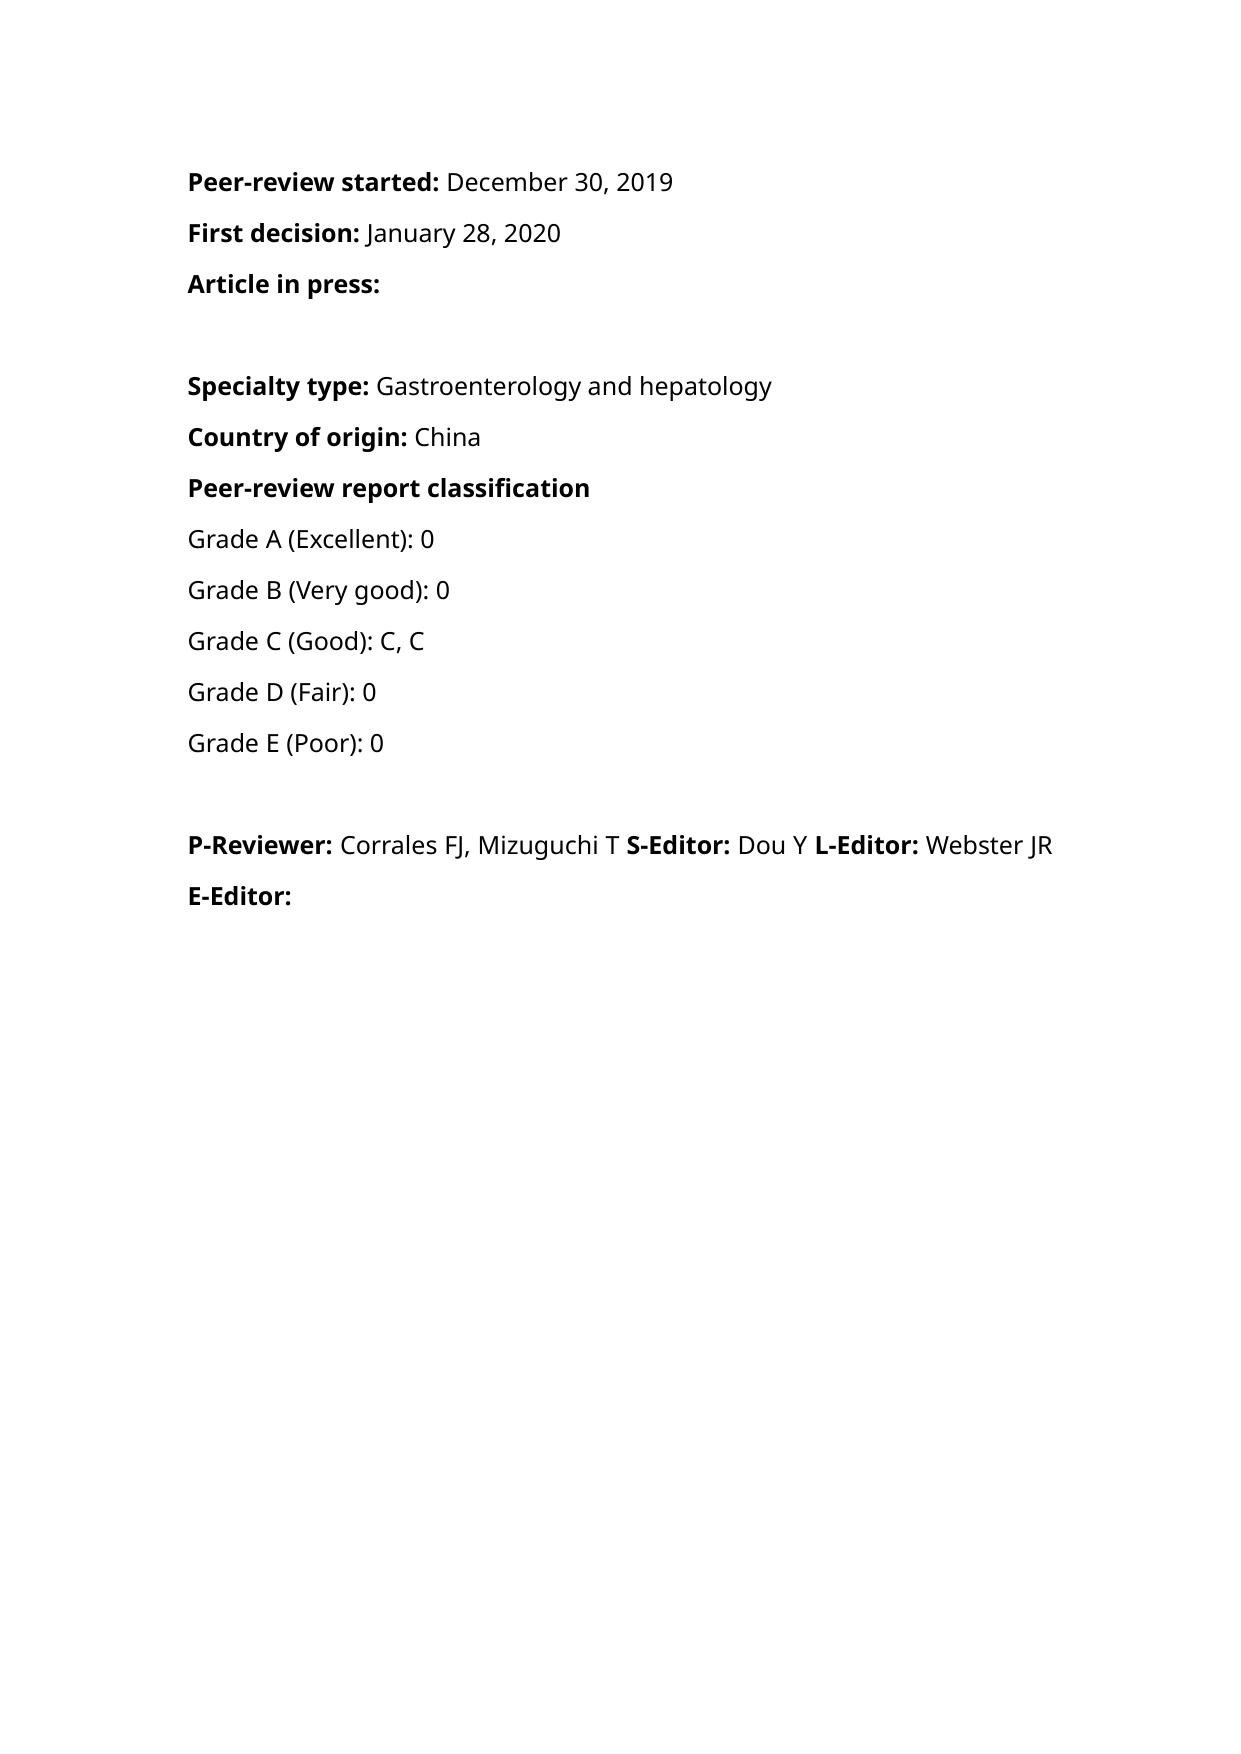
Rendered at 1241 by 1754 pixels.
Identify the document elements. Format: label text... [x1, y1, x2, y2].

text Grade A (Excellent): 0 [187, 522, 1053, 556]
text Specialty type: Gastroenterology and hepatology [187, 369, 1053, 403]
text Peer-review report classification [187, 471, 1053, 505]
text Article in press: [187, 267, 1053, 301]
text Country of origin: China [187, 420, 1053, 454]
text First decision: January 28, 2020 [187, 216, 1053, 249]
text Peer-review started: December 30, 2019 [187, 164, 1053, 198]
text Grade B (Very good): 0 [187, 573, 1053, 607]
text Grade D (Fair): 0 [187, 675, 1053, 709]
text Grade C (Good): C, C [187, 624, 1053, 658]
text P-Reviewer: Corrales FJ, Mizuguchi T S-Editor: Dou Y L-Editor: Webster JR E-Editor: [187, 828, 1053, 913]
text Grade E (Poor): 0 [187, 726, 1053, 760]
